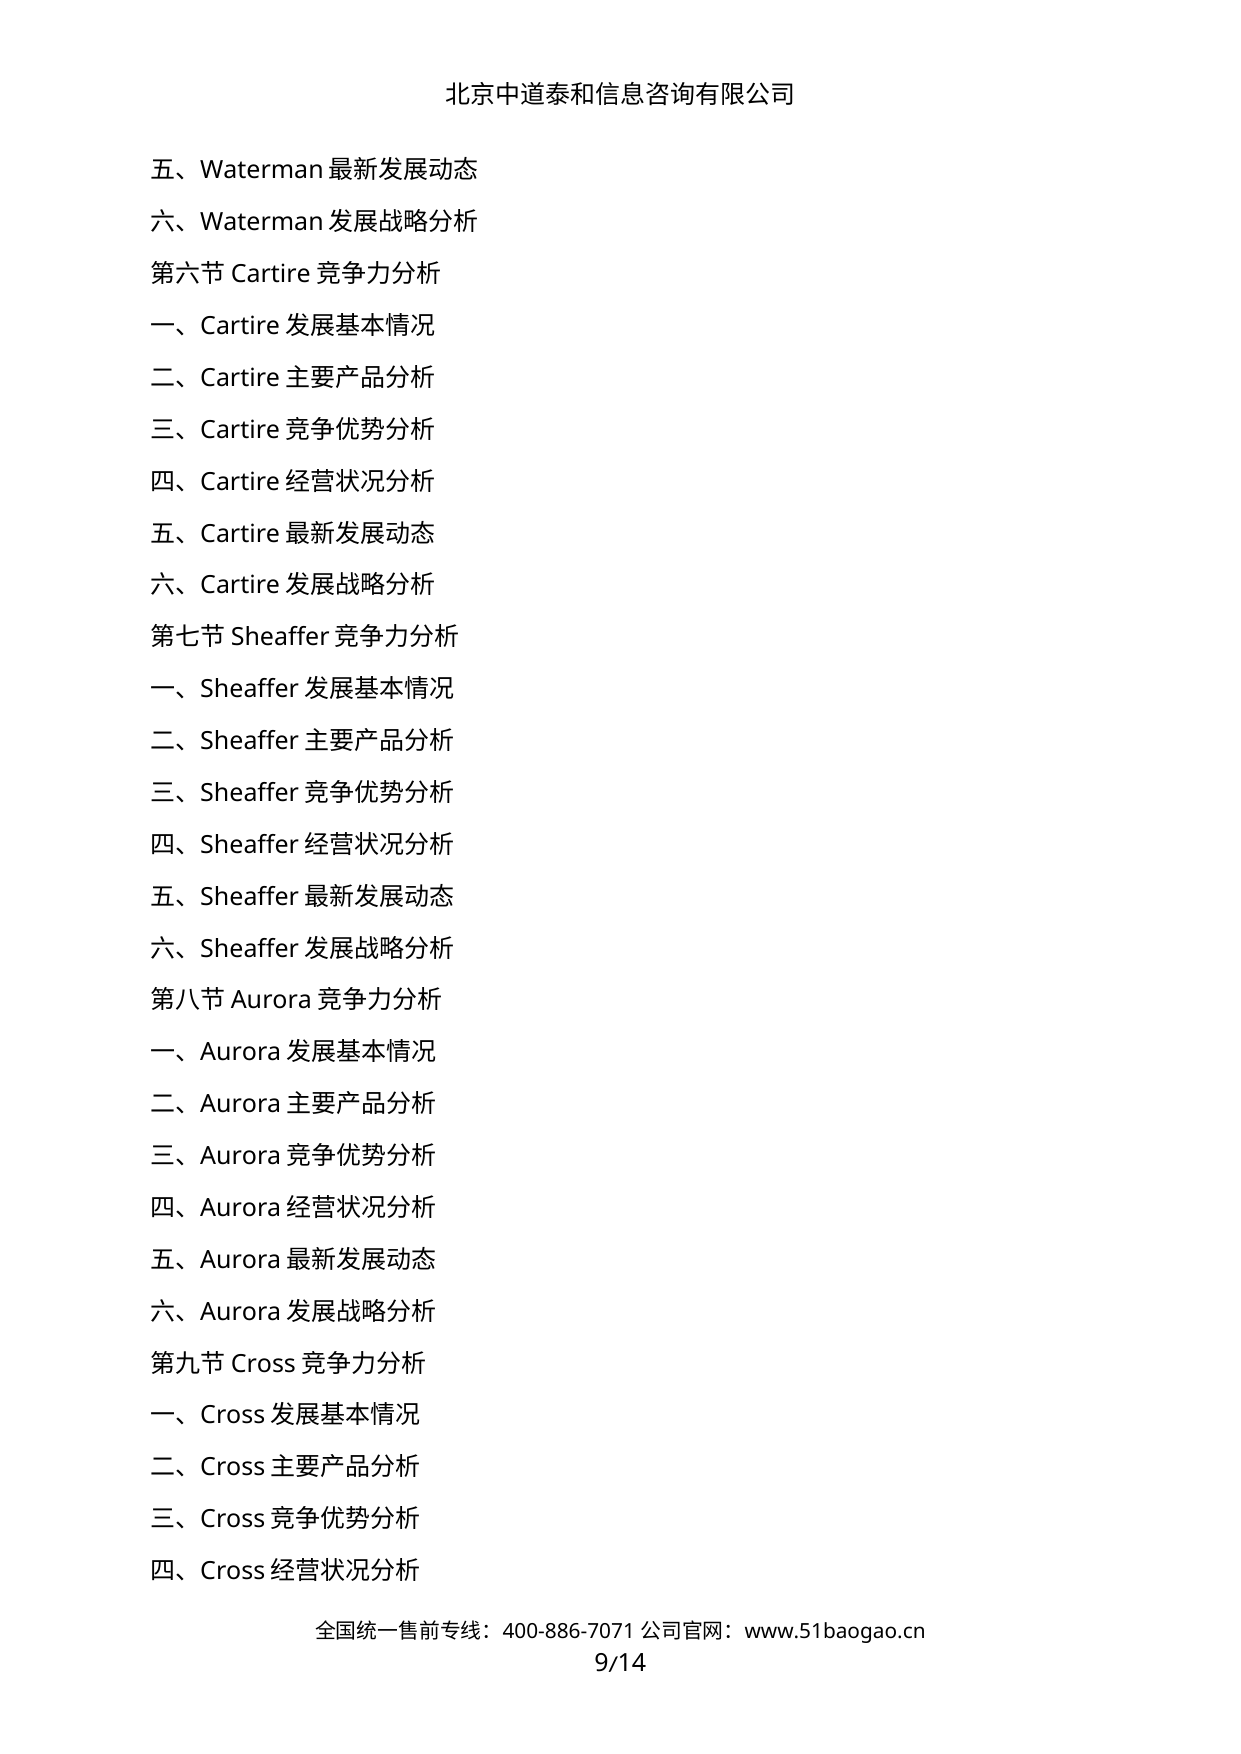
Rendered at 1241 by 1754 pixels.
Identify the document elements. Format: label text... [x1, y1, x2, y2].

text 四、Sheaffer经营状况分析 [150, 824, 1090, 861]
text 一、Cross发展基本情况 [150, 1395, 1090, 1431]
text 六、Cartire发展战略分析 [150, 565, 1090, 601]
text 二、Sheaffer主要产品分析 [150, 721, 1090, 757]
text 一、Sheaffer发展基本情况 [150, 669, 1090, 705]
text 二、Aurora主要产品分析 [150, 1084, 1090, 1120]
text 第九节 Cross竞争力分析 [150, 1343, 1090, 1379]
text 五、Cartire最新发展动态 [150, 513, 1090, 549]
text 第六节 Cartire竞争力分析 [150, 254, 1090, 290]
text 五、Aurora最新发展动态 [150, 1239, 1090, 1276]
text 六、Sheaffer发展战略分析 [150, 928, 1090, 964]
text 一、Cartire发展基本情况 [150, 306, 1090, 342]
text 三、Cartire竞争优势分析 [150, 409, 1090, 446]
text 三、Sheaffer竞争优势分析 [150, 772, 1090, 809]
text 第八节 Aurora竞争力分析 [150, 980, 1090, 1016]
text 四、Cartire经营状况分析 [150, 461, 1090, 497]
text 六、Waterman发展战略分析 [150, 202, 1090, 238]
text 三、Cross竞争优势分析 [150, 1499, 1090, 1535]
text 五、Sheaffer最新发展动态 [150, 876, 1090, 912]
text 五、Waterman最新发展动态 [150, 150, 1090, 186]
text 二、Cross主要产品分析 [150, 1447, 1090, 1483]
text 三、Aurora竞争优势分析 [150, 1136, 1090, 1172]
text 四、Aurora经营状况分析 [150, 1187, 1090, 1224]
text 第七节 Sheaffer竞争力分析 [150, 617, 1090, 653]
text 六、Aurora发展战略分析 [150, 1291, 1090, 1327]
text 二、Cartire主要产品分析 [150, 357, 1090, 394]
text 四、Cross经营状况分析 [150, 1551, 1090, 1587]
text 一、Aurora发展基本情况 [150, 1032, 1090, 1068]
